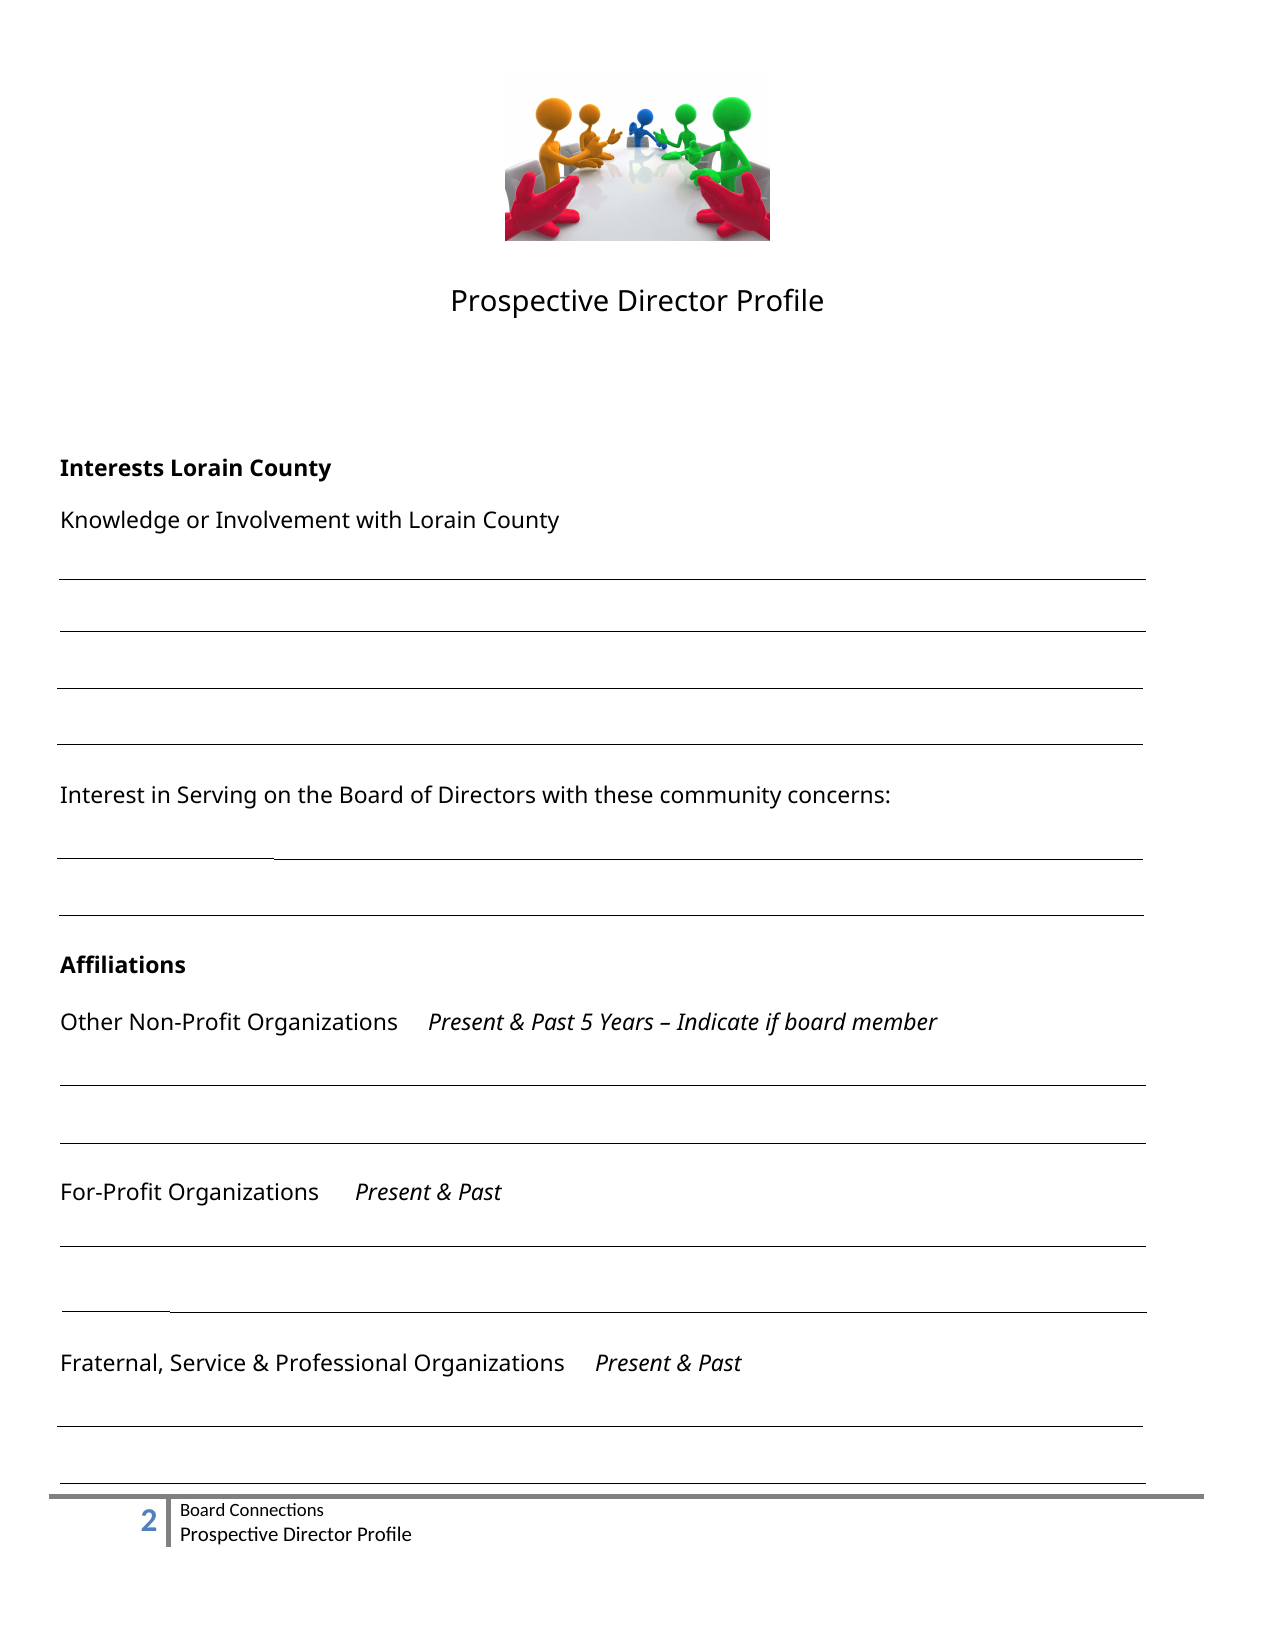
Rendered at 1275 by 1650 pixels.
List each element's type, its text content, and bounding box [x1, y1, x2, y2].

text Interests Lorain County [60, 452, 1215, 483]
text Affiliations [60, 949, 1215, 980]
text Interest in Serving on the Board of Directors with these community concerns: [60, 779, 1215, 810]
text Other Non-Profit Organizations Present & Past 5 Years – Indicate if board member [60, 1006, 1215, 1037]
picture [505, 74, 770, 241]
text Knowledge or Involvement with Lorain County [60, 504, 1215, 536]
text Fraternal, Service & Professional Organizations Present & Past [60, 1347, 1215, 1378]
text For-Profit Organizations Present & Past [60, 1176, 1215, 1207]
